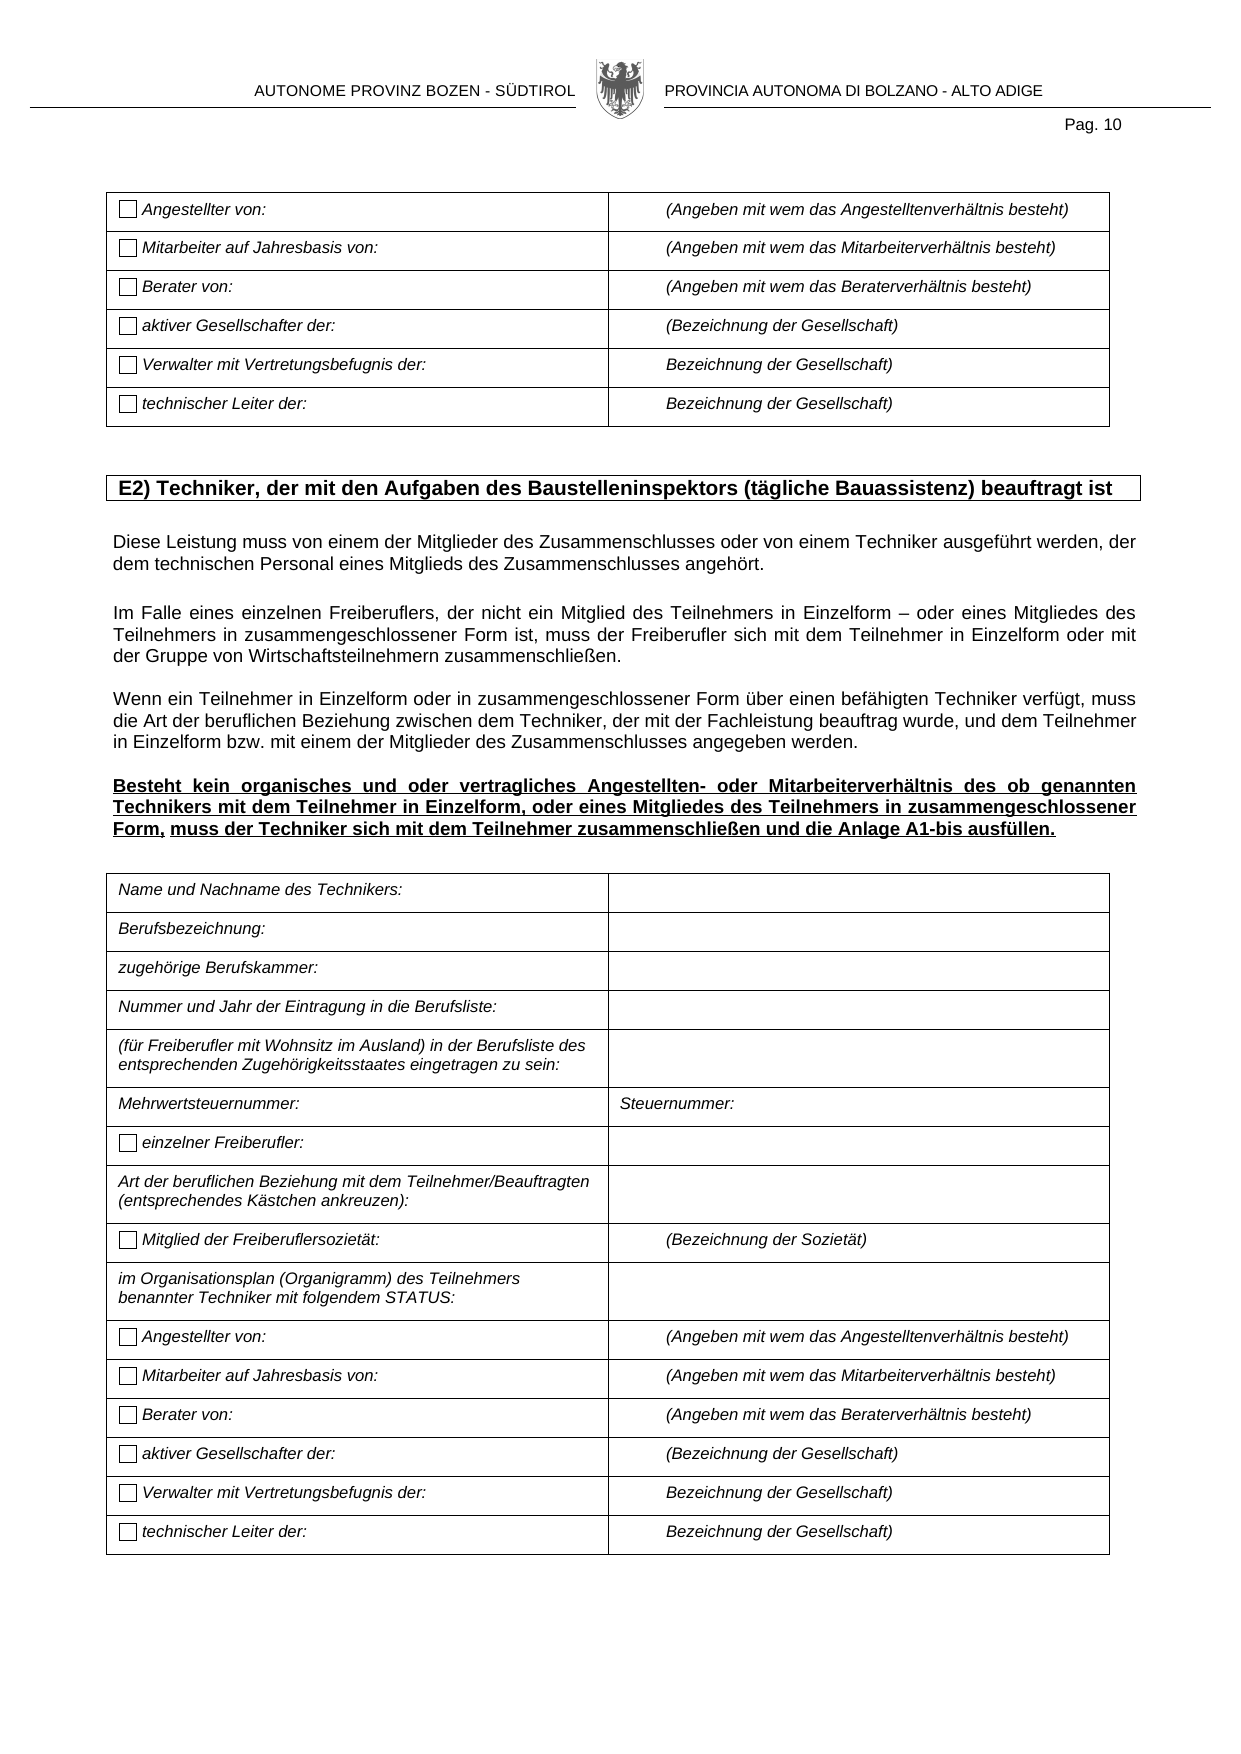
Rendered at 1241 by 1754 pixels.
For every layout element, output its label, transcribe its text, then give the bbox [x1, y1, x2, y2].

text Besteht kein organisches und oder vertragliches Angestellten- oder Mitarbeiterverhältnis des ob genannten Technikers mit dem Teilnehmer in Einzelform, oder eines Mitgliedes des Teilnehmers in zusammengeschlossener Form, muss der Techniker sich mit dem Teilnehmer zusammenschließen und die Anlage A1-bis ausfüllen. [113, 774, 1137, 793]
table_cell Bezeichnung der Gesellschaft) [609, 349, 1109, 387]
table_cell technischer Leiter der: [107, 388, 608, 426]
table_cell (Angeben mit wem das Mitarbeiterverhältnis besteht) [609, 232, 1109, 270]
text Diese Leistung muss von einem der Mitglieder des Zusammenschlusses oder von einem Techniker ausgeführt werden, der dem technischen Personal eines Mitglieds des Zusammenschlusses angehört. [113, 531, 1137, 574]
table_cell Berater von: [107, 271, 608, 309]
table_cell Verwalter mit Vertretungsbefugnis der: [107, 349, 608, 387]
table_cell Steuernummer: [609, 1088, 1109, 1126]
table_cell Mehrwertsteuernummer: [107, 1088, 608, 1126]
table_cell Angestellter von: [107, 193, 608, 231]
table_cell Nummer und Jahr der Eintragung in die Berufsliste: [107, 991, 608, 1028]
table_cell (Bezeichnung der Gesellschaft) [609, 310, 1109, 348]
table_cell Mitglied der Freiberuflersozietät: [107, 1224, 608, 1262]
table_cell (Bezeichnung der Gesellschaft) [609, 1438, 1109, 1476]
table_cell Verwalter mit Vertretungsbefugnis der: [107, 1477, 608, 1514]
table_cell (Angeben mit wem das Angestelltenverhältnis besteht) [609, 1321, 1109, 1359]
table_cell [609, 1127, 1109, 1164]
table_cell Berater von: [107, 1399, 608, 1437]
text Besteht kein organisches und oder vertragliches Angestellten- oder Mitarbeiterverhältnis des ob genannten Technikers mit dem Teilnehmer in Einzelform, oder eines Mitgliedes des Teilnehmers in zusammengeschlossener Form, muss der Techniker sich mit dem Teilnehmer zusammenschließen und die Anlage A1-bis ausfüllen. [113, 816, 1137, 839]
text Im Falle eines einzelnen Freiberuflers, der nicht ein Mitglied des Teilnehmers in Einzelform – oder eines Mitgliedes des Teilnehmers in zusammengeschlossener Form ist, muss der Freiberufler sich mit dem Teilnehmer in Einzelform oder mit der Gruppe von Wirtschaftsteilnehmern zusammenschließen. [113, 602, 1137, 667]
table_cell im Organisationsplan (Organigramm) des Teilnehmers benannter Techniker mit folgendem STATUS: [107, 1263, 608, 1320]
table_cell Mitarbeiter auf Jahresbasis von: [107, 232, 608, 270]
table_cell Art der beruflichen Beziehung mit dem Teilnehmer/Beauftragten (entsprechendes Kästchen ankreuzen): [107, 1166, 608, 1223]
table_cell (Angeben mit wem das Mitarbeiterverhältnis besteht) [609, 1360, 1109, 1398]
table_cell aktiver Gesellschafter der: [107, 310, 608, 348]
text Besteht kein organisches und oder vertragliches Angestellten- oder Mitarbeiterverhältnis des ob genannten Technikers mit dem Teilnehmer in Einzelform, oder eines Mitgliedes des Teilnehmers in zusammengeschlossener Form, muss der Techniker sich mit dem Teilnehmer zusammenschließen und die Anlage A1-bis ausfüllen. [113, 794, 1137, 815]
table_cell [609, 913, 1109, 951]
table_cell [609, 991, 1109, 1028]
table_cell einzelner Freiberufler: [107, 1127, 608, 1164]
table_cell [609, 1166, 1109, 1223]
table_cell Angestellter von: [107, 1321, 608, 1359]
table_cell (Angeben mit wem das Beraterverhältnis besteht) [609, 1399, 1109, 1437]
table_cell (Angeben mit wem das Angestelltenverhältnis besteht) [609, 193, 1109, 231]
table_header [609, 874, 1109, 912]
table_cell aktiver Gesellschafter der: [107, 1438, 608, 1476]
table_cell (Bezeichnung der Sozietät) [609, 1224, 1109, 1262]
table_cell [609, 952, 1109, 989]
text Wenn ein Teilnehmer in Einzelform oder in zusammengeschlossener Form über einen befähigten Techniker verfügt, muss die Art der beruflichen Beziehung zwischen dem Techniker, der mit der Fachleistung beauftrag wurde, und dem Teilnehmer in Einzelform bzw. mit einem der Mitglieder des Zusammenschlusses angegeben werden. [113, 688, 1137, 753]
table_cell Mitarbeiter auf Jahresbasis von: [107, 1360, 608, 1398]
table_cell zugehörige Berufskammer: [107, 952, 608, 989]
table_cell [609, 1030, 1109, 1087]
table_cell Bezeichnung der Gesellschaft) [609, 1516, 1109, 1553]
table_header Name und Nachname des Technikers: [107, 874, 608, 912]
table_cell Berufsbezeichnung: [107, 913, 608, 951]
table_cell Bezeichnung der Gesellschaft) [609, 388, 1109, 426]
table_cell [609, 1263, 1109, 1320]
table_cell Bezeichnung der Gesellschaft) [609, 1477, 1109, 1514]
table_cell technischer Leiter der: [107, 1516, 608, 1553]
picture [596, 59, 644, 119]
table_cell (für Freiberufler mit Wohnsitz im Ausland) in der Berufsliste des entsprechenden Zugehörigkeitsstaates eingetragen zu sein: [107, 1030, 608, 1087]
table_header E2) Techniker, der mit den Aufgaben des Baustelleninspektors (tägliche Bauassistenz) beauftragt ist [107, 476, 1140, 500]
table_cell (Angeben mit wem das Beraterverhältnis besteht) [609, 271, 1109, 309]
